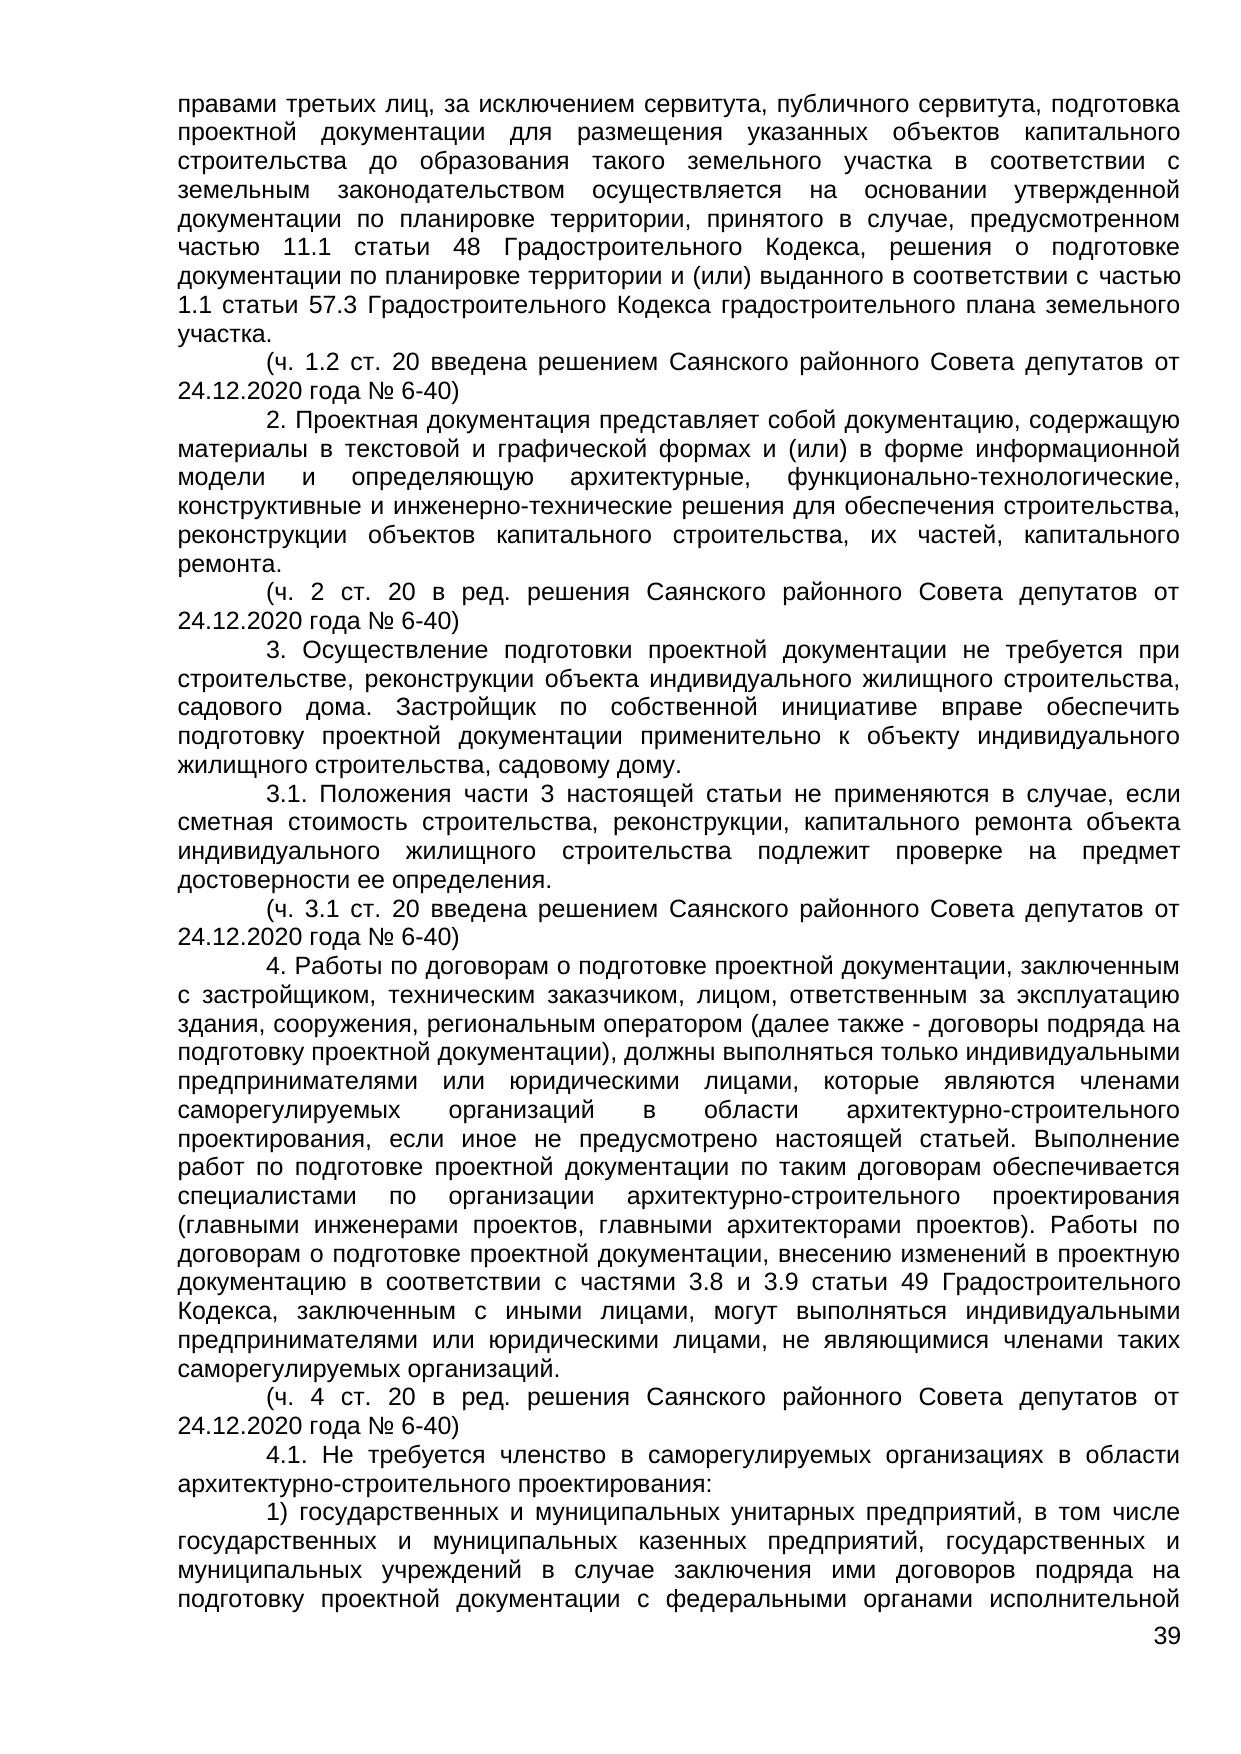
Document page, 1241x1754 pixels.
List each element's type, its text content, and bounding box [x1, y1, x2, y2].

text 2. Проектная документация представляет собой документацию, содержащую материалы в текстовой и графической формах и (или) в форме информационной модели и определяющую архитектурные, функционально-технологические, конструктивные и инженерно-технические решения для обеспечения строительства, реконструкции объектов капитального строительства, их частей, капитального ремонта. [177, 405, 1181, 577]
text 4.1. Не требуется членство в саморегулируемых организациях в области архитектурно-строительного проектирования: [177, 1440, 1181, 1497]
text (ч. 4 ст. 20 в ред. решения Саянского районного Совета депутатов от 24.12.2020 года № 6-40) [177, 1382, 1181, 1440]
text (ч. 2 ст. 20 в ред. решения Саянского районного Совета депутатов от 24.12.2020 года № 6-40) [177, 577, 1181, 635]
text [177, 89, 1181, 347]
text (ч. 3.1 ст. 20 введена решением Саянского районного Совета депутатов от 24.12.2020 года № 6-40) [177, 894, 1181, 951]
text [177, 1497, 1181, 1612]
text 3. Осуществление подготовки проектной документации не требуется при строительстве, реконструкции объекта индивидуального жилищного строительства, садового дома. Застройщик по собственной инициативе вправе обеспечить подготовку проектной документации применительно к объекту индивидуального жилищного строительства, садовому дому. [177, 635, 1181, 779]
text (ч. 1.2 ст. 20 введена решением Саянского районного Совета депутатов от 24.12.2020 года № 6-40) [177, 347, 1181, 405]
text 3.1. Положения части 3 настоящей статьи не применяются в случае, если сметная стоимость строительства, реконструкции, капитального ремонта объекта индивидуального жилищного строительства подлежит проверке на предмет достоверности ее определения. [177, 779, 1181, 894]
text 4. Работы по договорам о подготовке проектной документации, заключенным с застройщиком, техническим заказчиком, лицом, ответственным за эксплуатацию здания, сооружения, региональным оператором (далее также - договоры подряда на подготовку проектной документации), должны выполняться только индивидуальными предпринимателями или юридическими лицами, которые являются членами саморегулируемых организаций в области архитектурно-строительного проектирования, если иное не предусмотрено настоящей статьей. Выполнение работ по подготовке проектной документации по таким договорам обеспечивается специалистами по организации архитектурно-строительного проектирования (главными инженерами проектов, главными архитекторами проектов). Работы по договорам о подготовке проектной документации, внесению изменений в проектную документацию в соответствии с частями 3.8 и 3.9 статьи 49 Градостроительного Кодекса, заключенным с иными лицами, могут выполняться индивидуальными предпринимателями или юридическими лицами, не являющимися членами таких саморегулируемых организаций. [177, 951, 1181, 1382]
